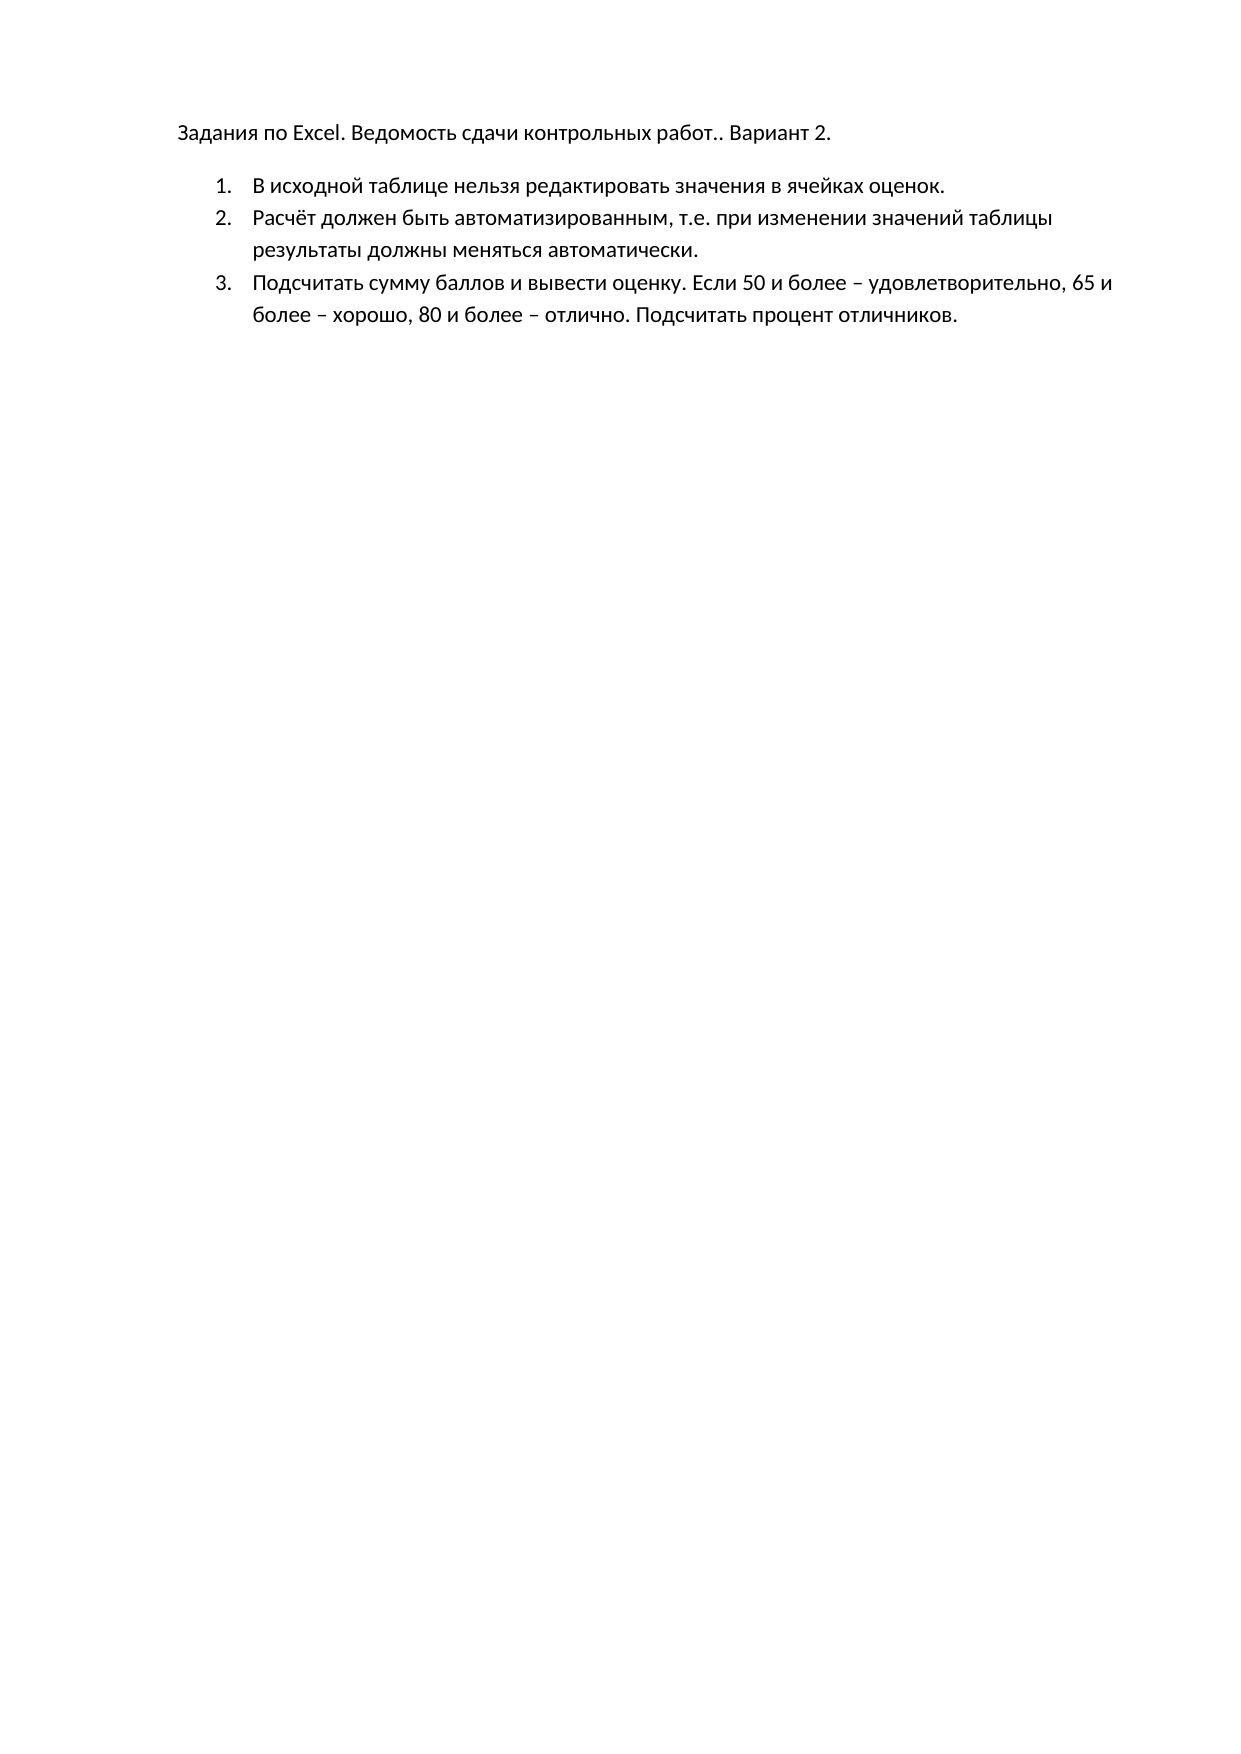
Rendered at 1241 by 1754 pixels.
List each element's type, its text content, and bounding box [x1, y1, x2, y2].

list В исходной таблице нельзя редактировать значения в ячейках оценок. [215, 171, 1152, 199]
list Подсчитать сумму баллов и вывести оценку. Если 50 и более – удовлетворительно, 65 и более – хорошо, 80 и более – отлично. Подсчитать процент отличников. [215, 268, 1152, 328]
list Расчёт должен быть автоматизированным, т.е. при изменении значений таблицы результаты должны меняться автоматически. [215, 203, 1152, 263]
text Задания по Excel. Ведомость сдачи контрольных работ.. Вариант 2. [177, 118, 1152, 146]
